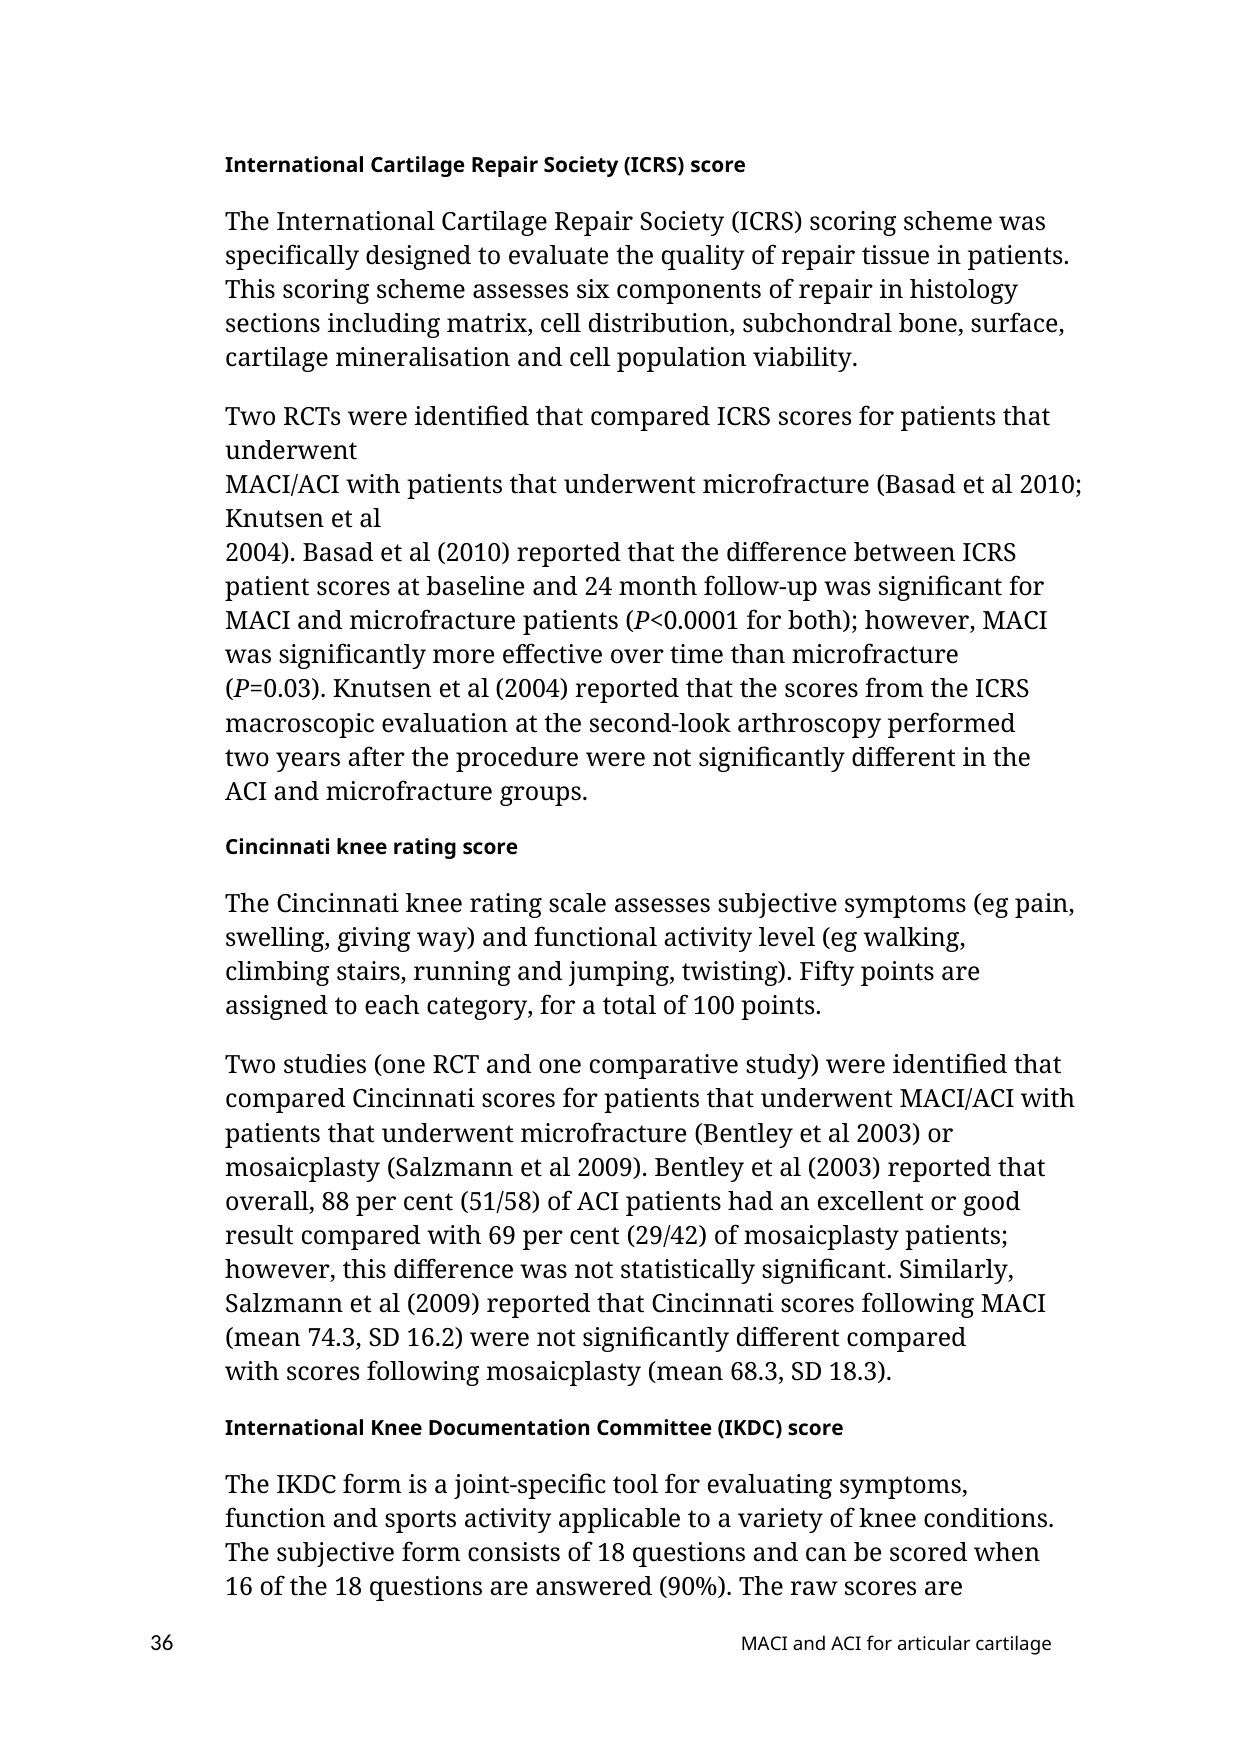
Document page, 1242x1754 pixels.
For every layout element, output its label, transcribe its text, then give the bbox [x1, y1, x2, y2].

text The Cincinnati knee rating scale assesses subjective symptoms (eg pain, swelling, giving way) and functional activity level (eg walking, climbing stairs, running and jumping, twisting). Fifty points are assigned to each category, for a total of 100 points. [225, 886, 1075, 1022]
text International Cartilage Repair Society (ICRS) score [225, 150, 1127, 178]
text with scores following mosaicplasty (mean 68.3, SD 18.3). [225, 1354, 1127, 1388]
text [225, 1466, 1071, 1602]
text Cincinnati knee rating score [225, 832, 1127, 861]
text result compared with 69 per cent (29/42) of mosaicplasty patients; however, this difference was not statistically significant. Similarly, Salzmann et al (2009) reported that Cincinnati scores following MACI (mean 74.3, SD 16.2) were not significantly different compared [225, 1217, 1115, 1354]
text Two studies (one RCT and one comparative study) were identified that compared Cincinnati scores for patients that underwent MACI/ACI with patients that underwent microfracture (Bentley et al 2003) or mosaicplasty (Salzmann et al 2009). Bentley et al (2003) reported that overall, 88 per cent (51/58) of ACI patients had an excellent or good [225, 1047, 1099, 1217]
text 2004). Basad et al (2010) reported that the difference between ICRS patient scores at baseline and 24 month follow-up was significant for MACI and microfracture patients (P<0.0001 for both); however, MACI was significantly more effective over time than microfracture (P=0.03). Knutsen et al (2004) reported that the scores from the ICRS macroscopic evaluation at the second-look arthroscopy performed two years after the procedure were not significantly different in the ACI and microfracture groups. [225, 535, 1066, 807]
text International Knee Documentation Committee (IKDC) score [225, 1413, 1127, 1441]
text MACI/ACI with patients that underwent microfracture (Basad et al 2010; Knutsen et al [225, 467, 1127, 535]
text The International Cartilage Repair Society (ICRS) scoring scheme was specifically designed to evaluate the quality of repair tissue in patients. This scoring scheme assesses six components of repair in histology sections including matrix, cell distribution, subchondral bone, surface, cartilage mineralisation and cell population viability. [225, 203, 1111, 374]
text Two RCTs were identified that compared ICRS scores for patients that underwent [225, 399, 1127, 467]
